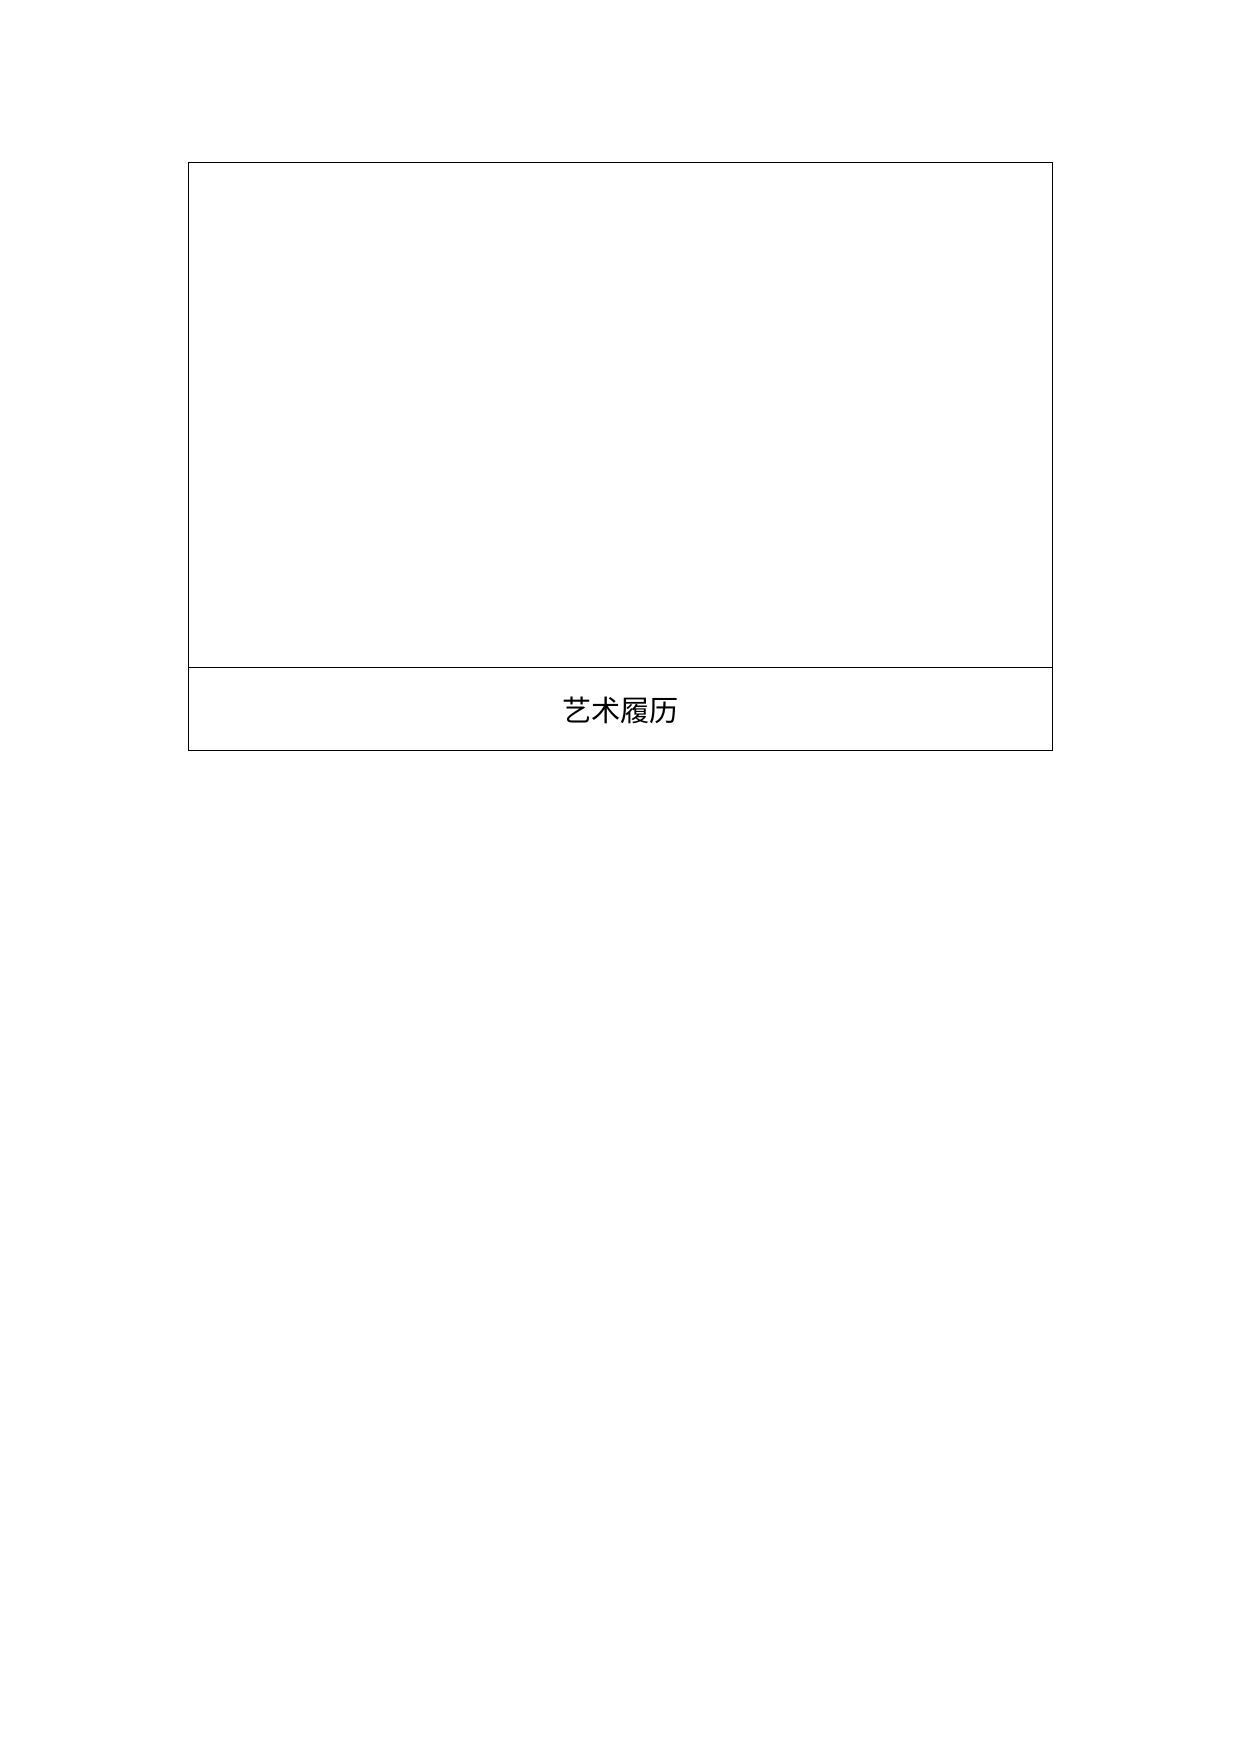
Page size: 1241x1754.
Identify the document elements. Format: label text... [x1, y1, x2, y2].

table_cell [189, 163, 1052, 667]
table_cell 艺术履历 [189, 668, 1052, 750]
